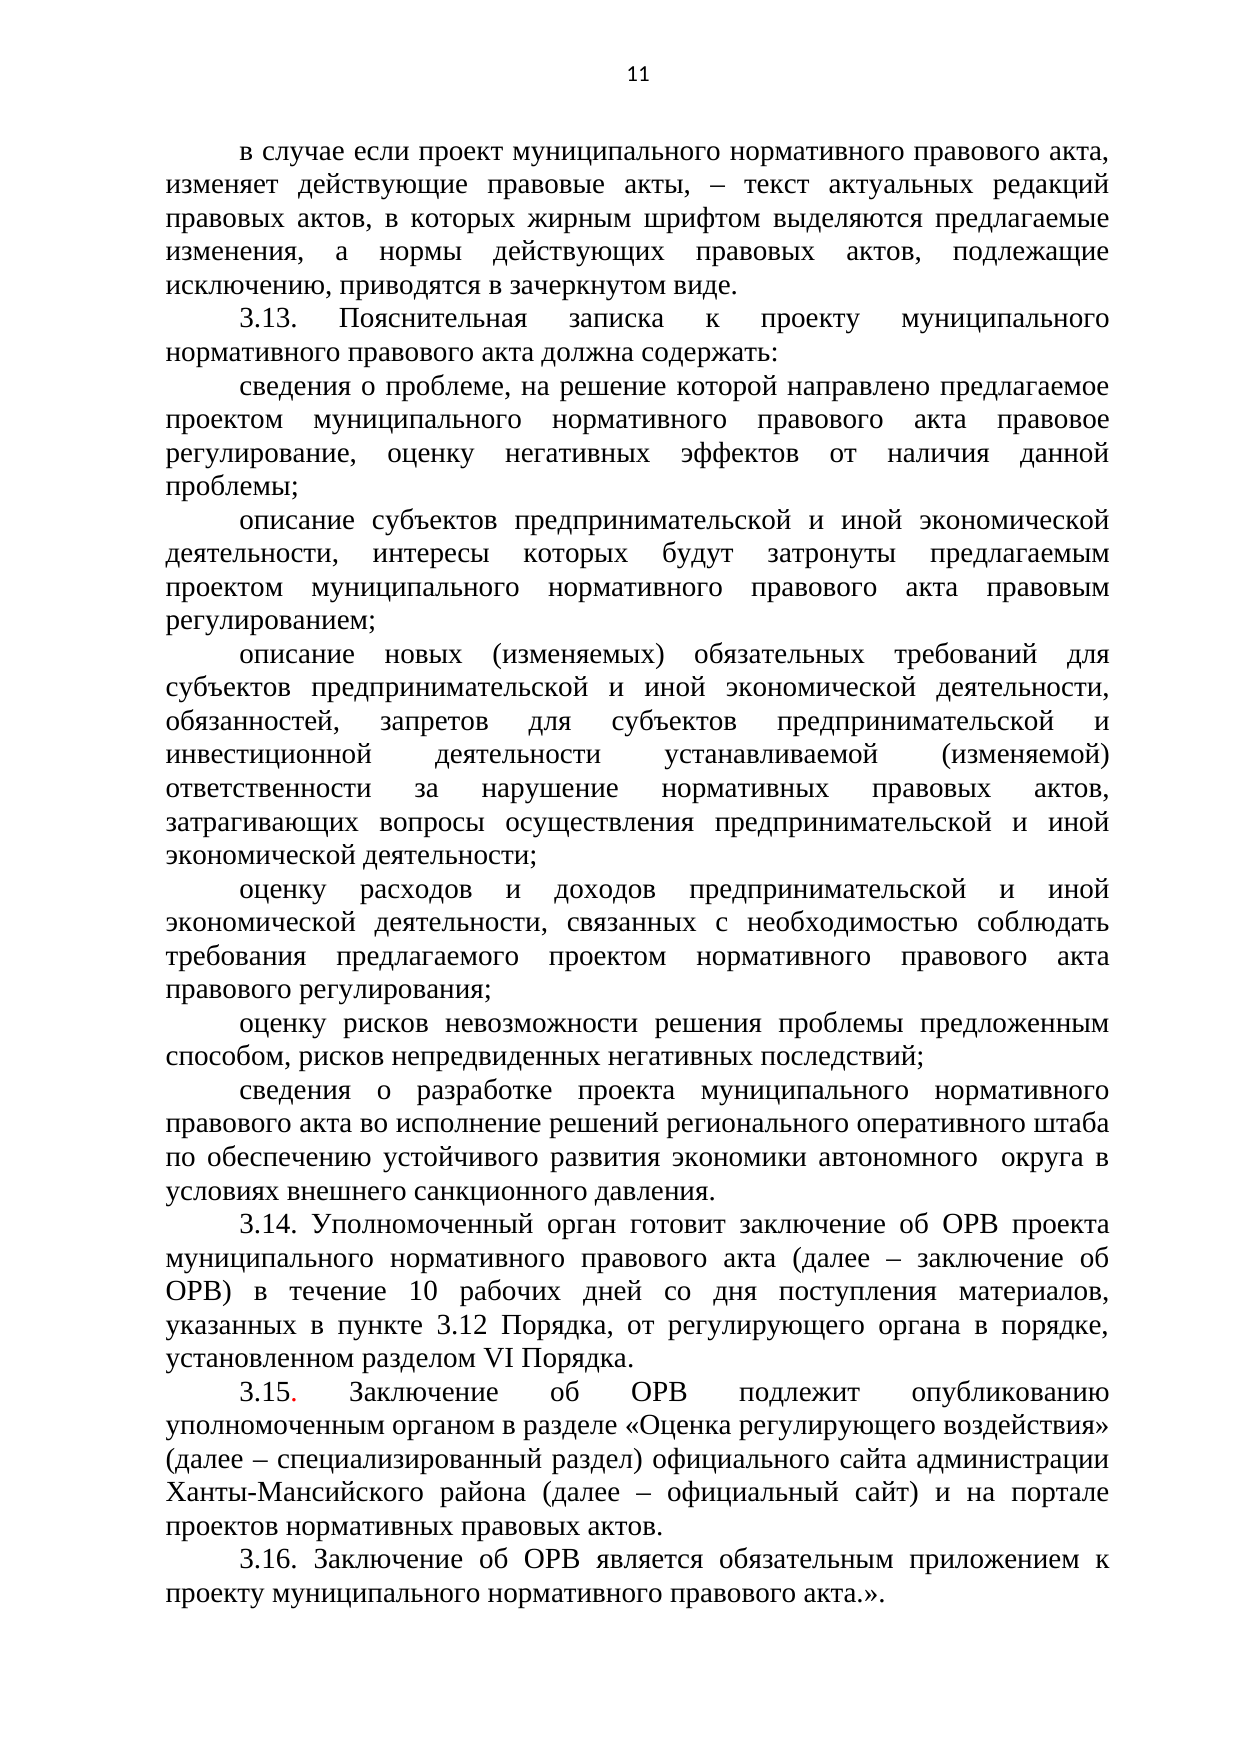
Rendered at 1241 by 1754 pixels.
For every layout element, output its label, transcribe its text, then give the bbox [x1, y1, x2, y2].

text описание субъектов предпринимательской и иной экономической деятельности, интересы которых будут затронуты предлагаемым проектом муниципального нормативного правового акта правовым регулированием; [165, 502, 1110, 636]
text 3.16. Заключение об ОРВ является обязательным приложением к проекту муниципального нормативного правового акта.». [165, 1542, 1110, 1609]
text в случае если проект муниципального нормативного правового акта, изменяет действующие правовые акты, – текст актуальных редакций правовых актов, в которых жирным шрифтом выделяются предлагаемые изменения, а нормы действующих правовых актов, подлежащие исключению, приводятся в зачеркнутом виде. [165, 133, 1110, 301]
text 3.15. Заключение об ОРВ подлежит опубликованию уполномоченным органом в разделе «Оценка регулирующего воздействия» (далее – специализированный раздел) официального сайта администрации Ханты-Мансийского района (далее – официальный сайт) и на портале проектов нормативных правовых актов. [165, 1374, 1110, 1542]
text описание новых (изменяемых) обязательных требований для субъектов предпринимательской и иной экономической деятельности, обязанностей, запретов для субъектов предпринимательской и инвестиционной деятельности устанавливаемой (изменяемой) ответственности за нарушение нормативных правовых актов, затрагивающих вопросы осуществления предпринимательской и иной экономической деятельности; [165, 636, 1110, 871]
text 3.13. Пояснительная записка к проекту муниципального нормативного правового акта должна содержать: [165, 301, 1110, 368]
text 3.14. Уполномоченный орган готовит заключение об ОРВ проекта муниципального нормативного правового акта (далее – заключение об ОРВ) в течение 10 рабочих дней со дня поступления материалов, указанных в пункте 3.12 Порядка, от регулирующего органа в порядке, установленном разделом VI Порядка. [165, 1206, 1110, 1374]
text оценку расходов и доходов предпринимательской и иной экономической деятельности, связанных с необходимостью соблюдать требования предлагаемого проектом нормативного правового акта правового регулирования; [165, 871, 1110, 1005]
text сведения о проблеме, на решение которой направлено предлагаемое проектом муниципального нормативного правового акта правовое регулирование, оценку негативных эффектов от наличия данной проблемы; [165, 368, 1110, 502]
text сведения о разработке проекта муниципального нормативного правового акта во исполнение решений регионального оперативного штаба по обеспечению устойчивого развития экономики автономного округа в условиях внешнего санкционного давления. [165, 1072, 1110, 1206]
text оценку рисков невозможности решения проблемы предложенным способом, рисков непредвиденных негативных последствий; [165, 1005, 1110, 1072]
